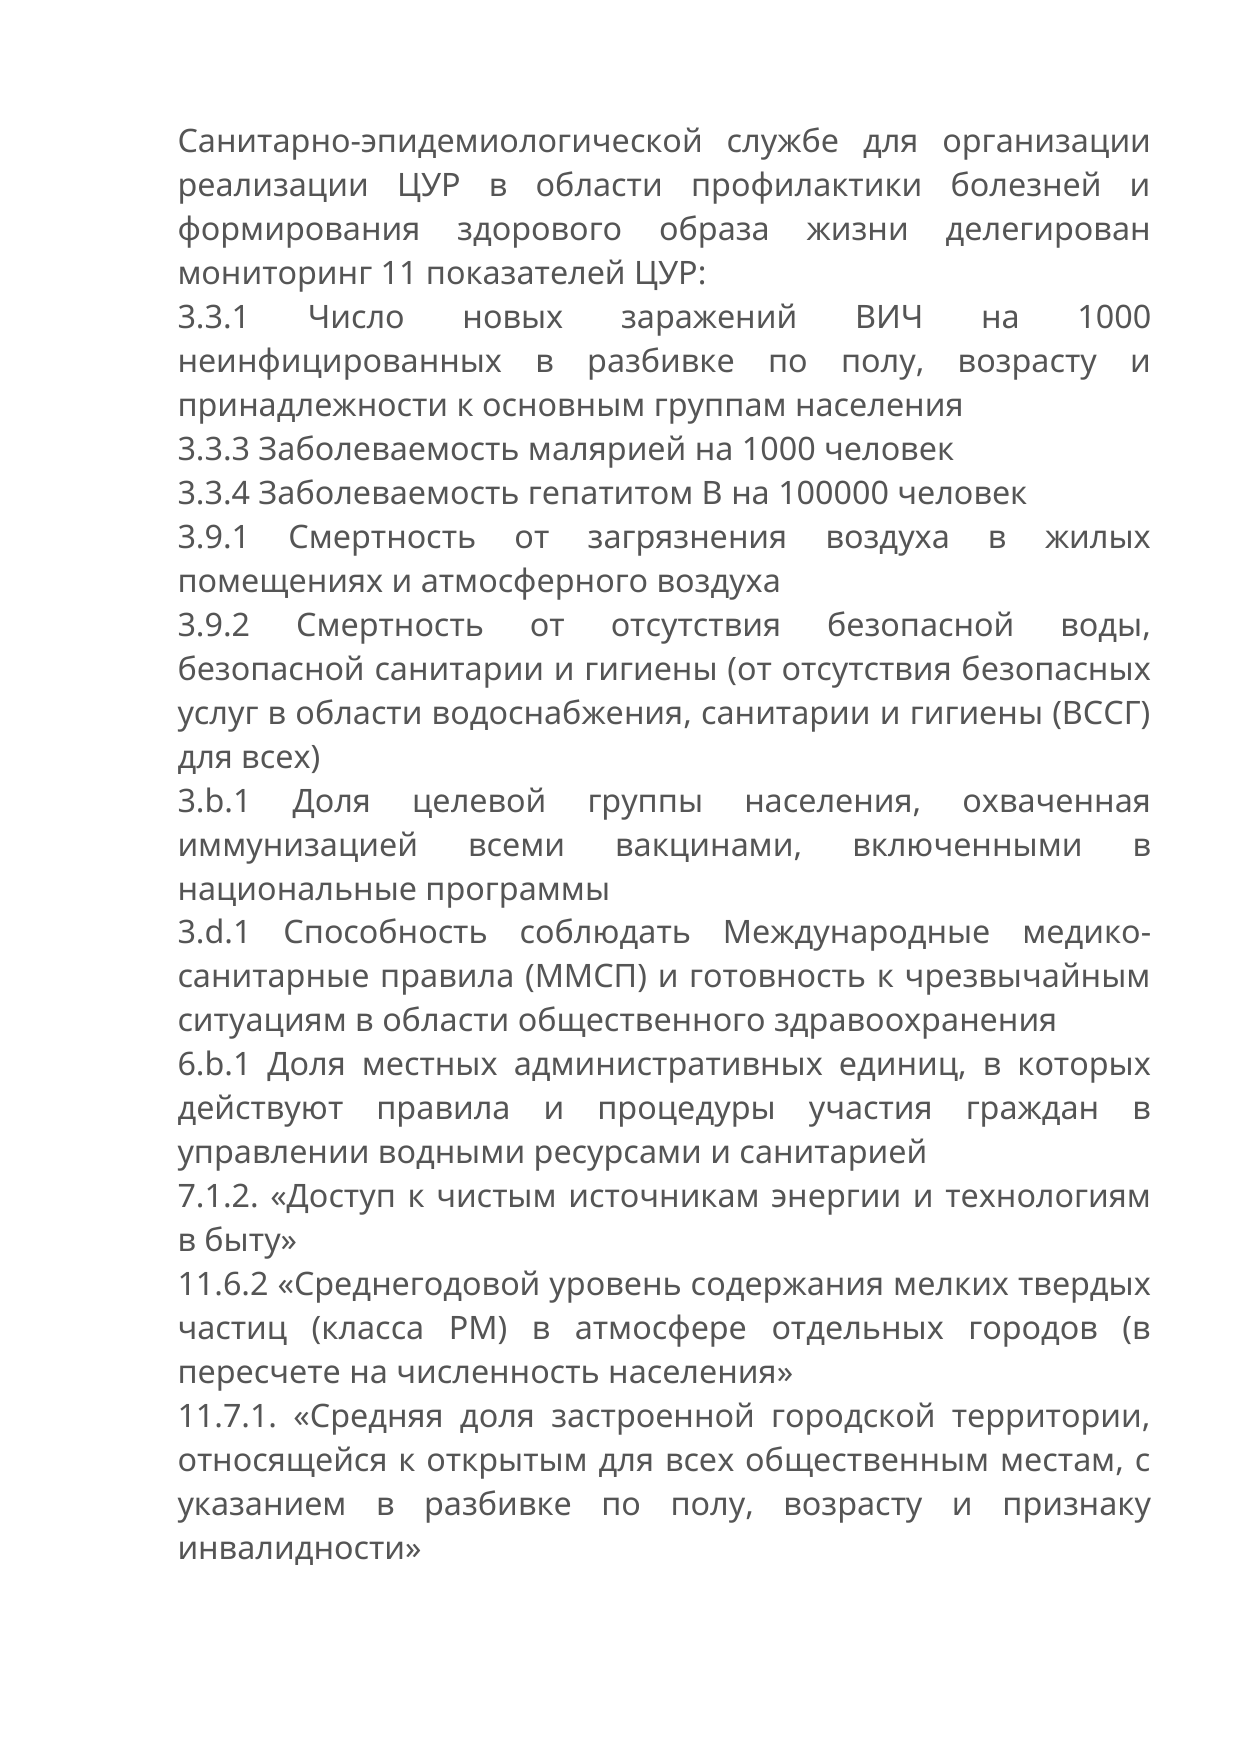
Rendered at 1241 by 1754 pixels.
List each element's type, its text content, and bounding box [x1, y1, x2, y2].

text Санитарно-эпидемиологической службе для организации реализации ЦУР в области профилактики болезней и формирования здорового образа жизни делегирован мониторинг 11 показателей ЦУР: [177, 118, 1152, 294]
text 3.3.3 Заболеваемость малярией на 1000 человек [177, 426, 1152, 470]
text 3.3.1 Число новых заражений ВИЧ на 1000 неинфицированных в разбивке по полу, возрасту и принадлежности к основным группам населения [177, 294, 1152, 426]
text 3.9.1 Смертность от загрязнения воздуха в жилых помещениях и атмосферного воздуха [177, 514, 1152, 602]
text 3.9.2 Смертность от отсутствия безопасной воды, безопасной санитарии и гигиены (от отсутствия безопасных услуг в области водоснабжения, санитарии и гигиены (ВССГ) для всех) [177, 602, 1152, 777]
text 3.b.1 Доля целевой группы населения, охваченная иммунизацией всеми вакцинами, включенными в национальные программы [177, 777, 1152, 909]
text 3.d.1 Способность соблюдать Международные медико-санитарные правила (ММСП) и готовность к чрезвычайным ситуациям в области общественного здравоохранения [177, 909, 1152, 1041]
text 7.1.2. «Доступ к чистым источникам энергии и технологиям в быту» [177, 1173, 1152, 1261]
text 6.b.1 Доля местных административных единиц, в которых действуют правила и процедуры участия граждан в управлении водными ресурсами и санитарией [177, 1041, 1152, 1173]
text 11.7.1. «Средняя доля застроенной городской территории, относящейся к открытым для всех общественным местам, с указанием в разбивке по полу, возрасту и признаку инвалидности» [177, 1393, 1152, 1569]
text 11.6.2 «Среднегодовой уровень содержания мелких твердых частиц (класса PM) в атмосфере отдельных городов (в пересчете на численность населения» [177, 1261, 1152, 1393]
text 3.3.4 Заболеваемость гепатитом B на 100000 человек [177, 470, 1152, 514]
